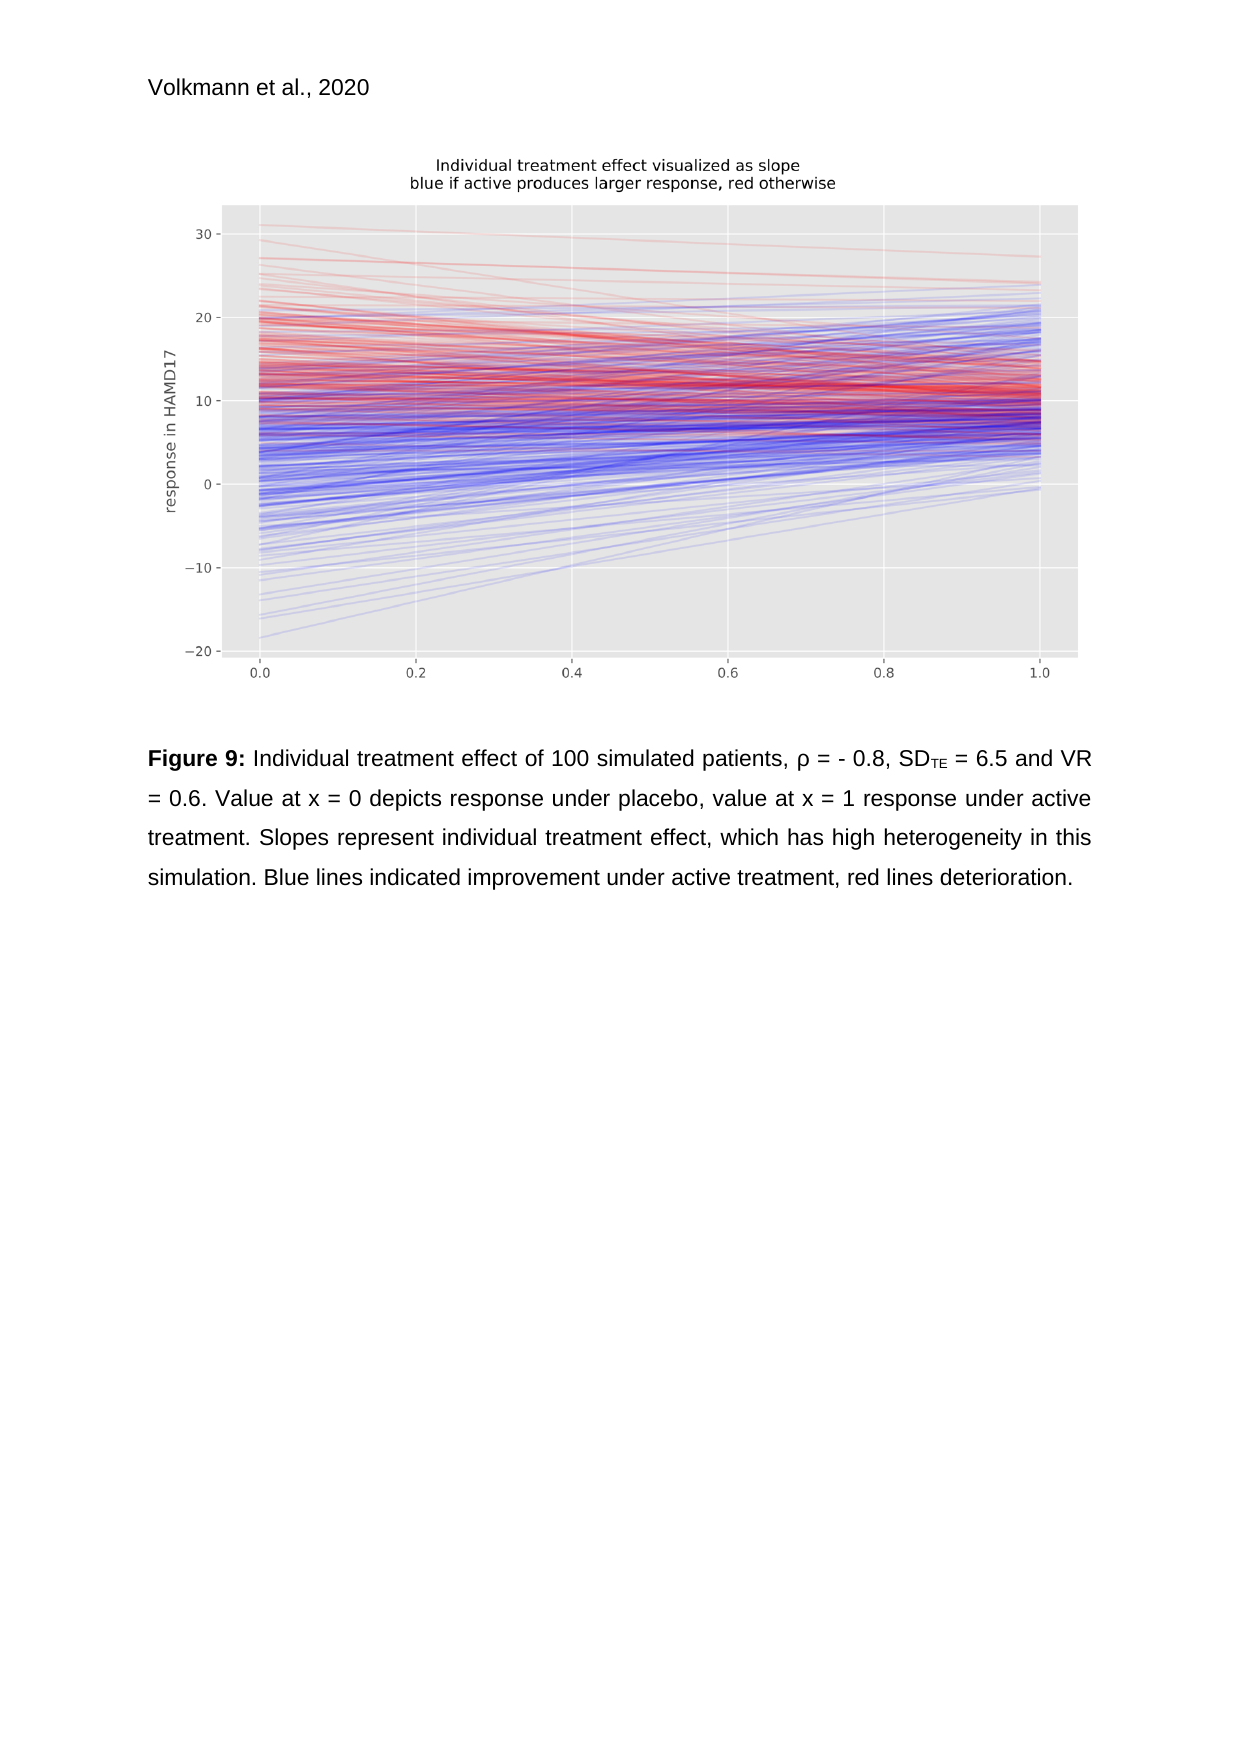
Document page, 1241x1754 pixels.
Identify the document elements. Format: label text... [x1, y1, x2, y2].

picture [147, 147, 1093, 715]
text Figure 9: Individual treatment effect of 100 simulated patients, ρ = - 0.8, SDTE = 6.5 and VR = 0.6. Value at x = 0 depicts response under placebo, value at x = 1 response under active treatment. Slopes represent individual treatment effect, which has high heterogeneity in this simulation. Blue lines indicated improvement under active treatment, red lines deterioration. [148, 745, 1093, 890]
